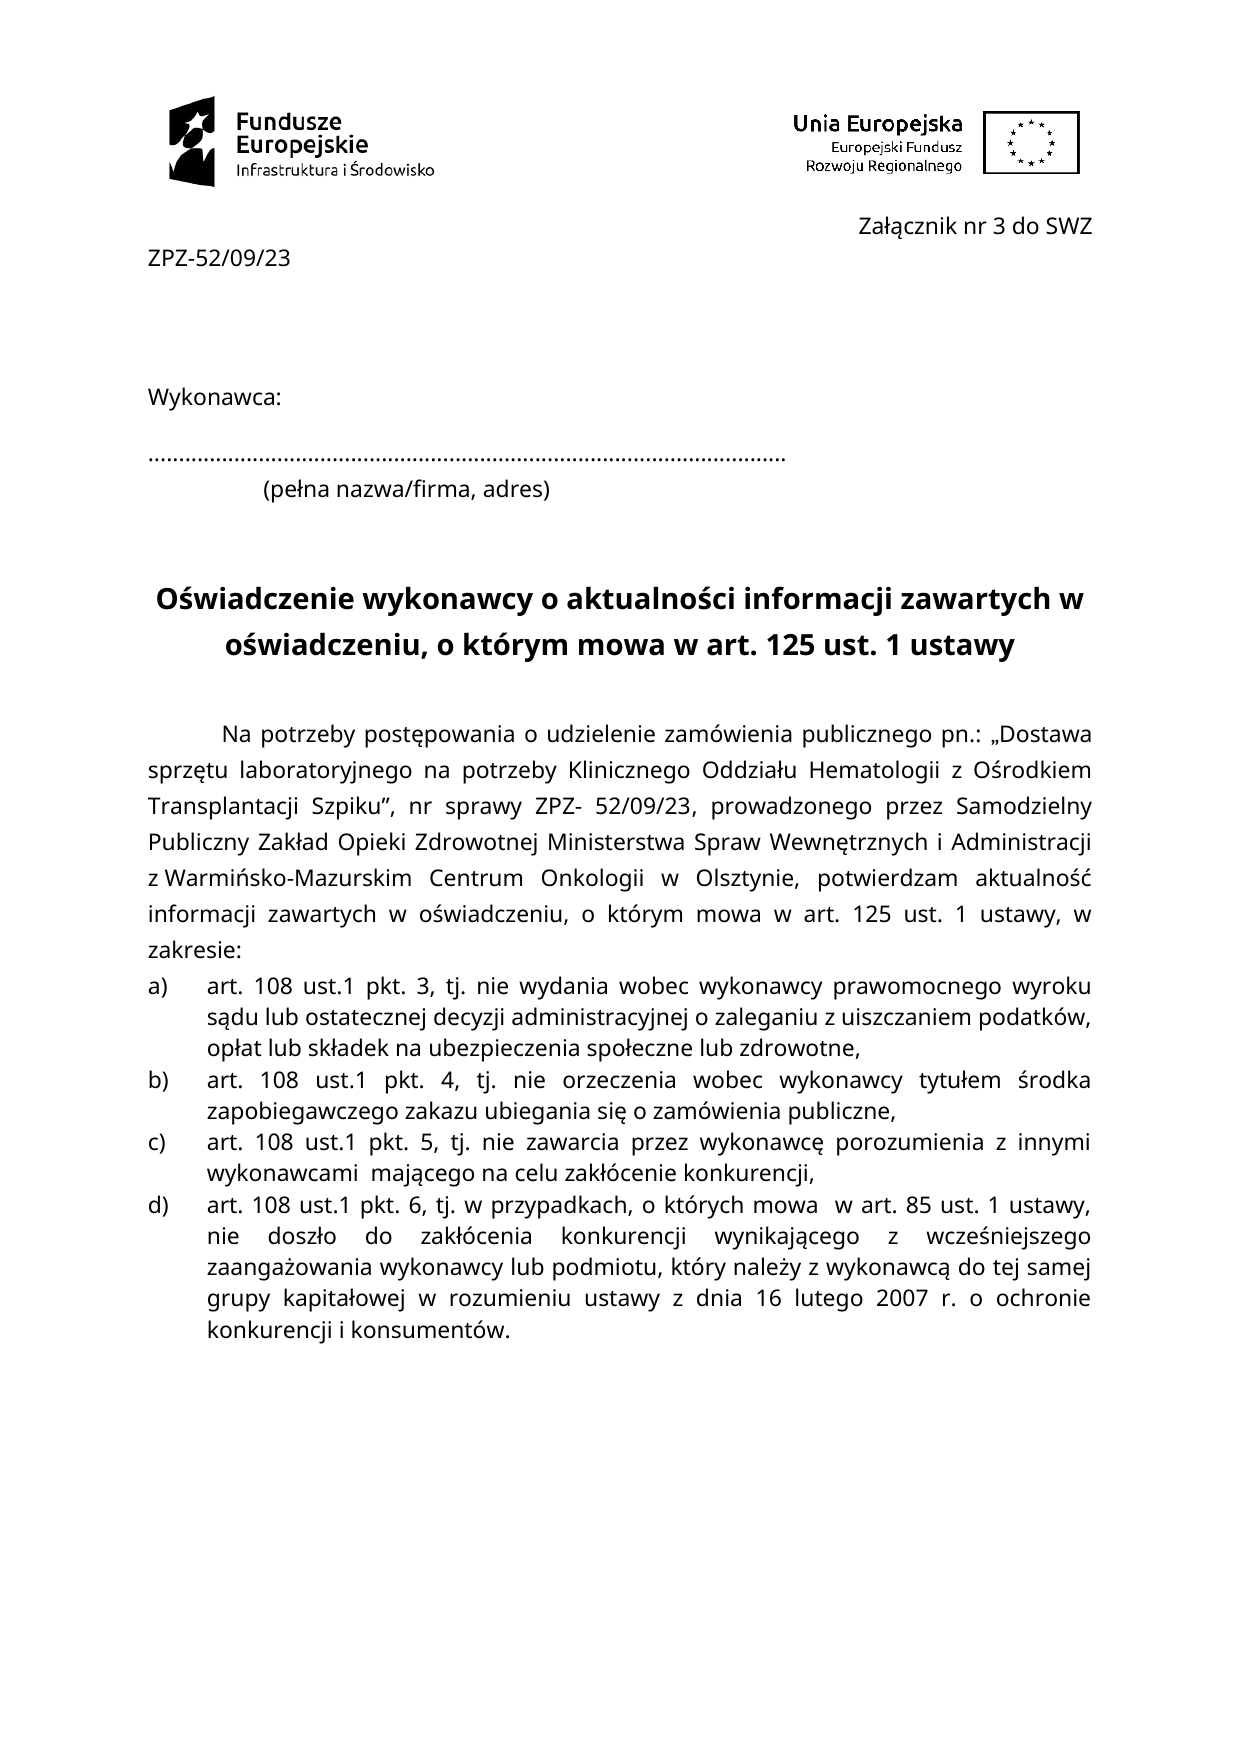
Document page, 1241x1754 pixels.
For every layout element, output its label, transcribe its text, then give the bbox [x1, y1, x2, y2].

picture [147, 73, 1093, 211]
list art. 108 ust.1 pkt. 6, tj. w przypadkach, o których mowa w art. 85 ust. 1 ustawy, nie doszło do zakłócenia konkurencji wynikającego z wcześniejszego zaangażowania wykonawcy lub podmiotu, który należy z wykonawcą do tej samej grupy kapitałowej w rozumieniu ustawy z dnia 16 lutego 2007 r. o ochronie konkurencji i konsumentów. [148, 1188, 1093, 1345]
list art. 108 ust.1 pkt. 4, tj. nie orzeczenia wobec wykonawcy tytułem środka zapobiegawczego zakazu ubiegania się o zamówienia publiczne, [148, 1063, 1093, 1126]
text Oświadczenie wykonawcy o aktualności informacji zawartych w oświadczeniu, o którym mowa w art. 125 ust. 1 ustawy [148, 578, 1093, 664]
text Wykonawca: [148, 381, 1093, 412]
text (pełna nazwa/firma, adres) [221, 473, 1093, 504]
text ZPZ-52/09/23 [148, 242, 1093, 273]
list art. 108 ust.1 pkt. 5, tj. nie zawarcia przez wykonawcę porozumienia z innymi wykonawcami mającego na celu zakłócenie konkurencji, [148, 1126, 1093, 1188]
text Na potrzeby postępowania o udzielenie zamówienia publicznego pn.: „Dostawa sprzętu laboratoryjnego na potrzeby Klinicznego Oddziału Hematologii z Ośrodkiem Transplantacji Szpiku”, nr sprawy ZPZ- 52/09/23, prowadzonego przez Samodzielny Publiczny Zakład Opieki Zdrowotnej Ministerstwa Spraw Wewnętrznych i Administracji z Warmińsko-Mazurskim Centrum Onkologii w Olsztynie, potwierdzam aktualność informacji zawartych w oświadczeniu, o którym mowa w art. 125 ust. 1 ustawy, w zakresie: [148, 718, 1093, 965]
list art. 108 ust.1 pkt. 3, tj. nie wydania wobec wykonawcy prawomocnego wyroku sądu lub ostatecznej decyzji administracyjnej o zaleganiu z uiszczaniem podatków, opłat lub składek na ubezpieczenia społeczne lub zdrowotne, [148, 970, 1093, 1063]
text ........................................................................................................ [148, 437, 1093, 469]
